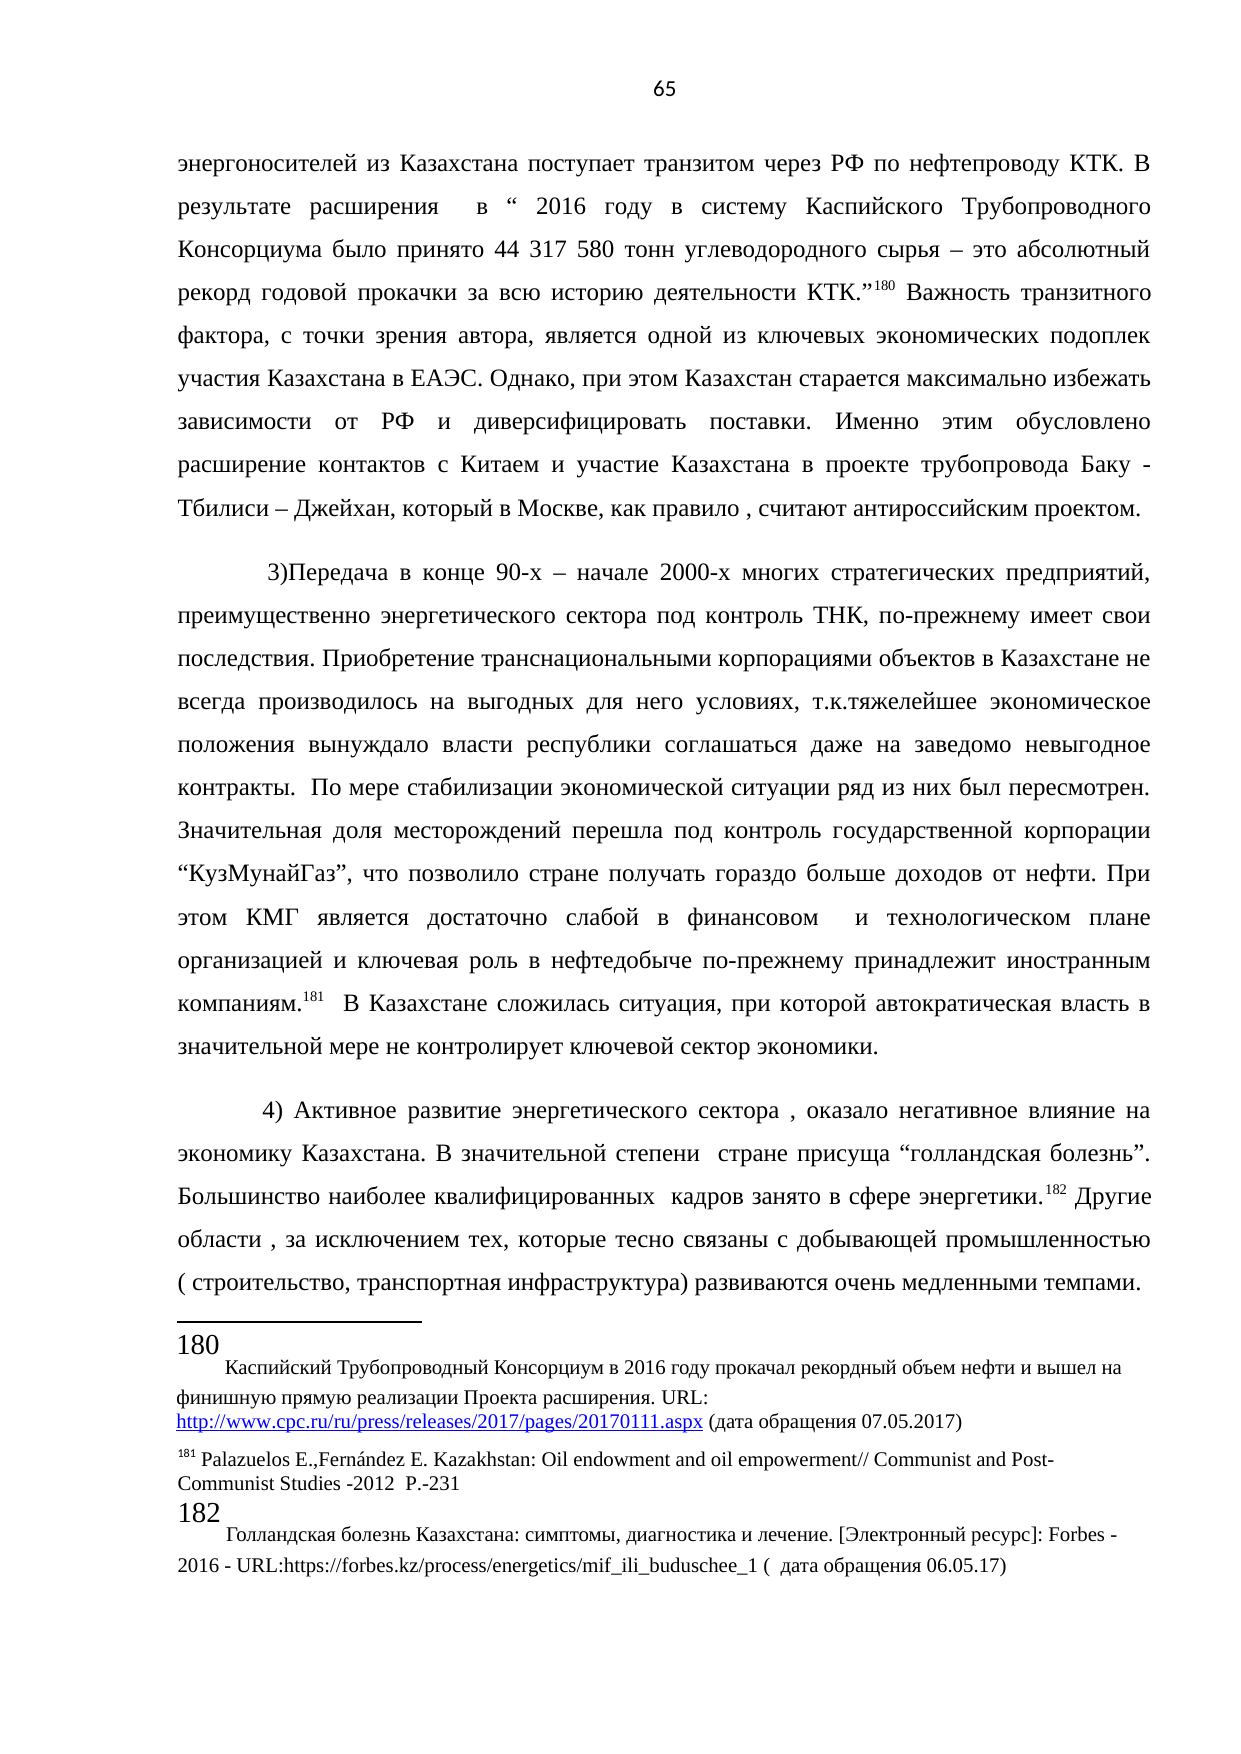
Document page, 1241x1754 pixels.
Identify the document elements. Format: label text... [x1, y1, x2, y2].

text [177, 148, 1152, 521]
text 3)Передача в конце 90-х – начале 2000-х многих стратегических предприятий, преимущественно энергетического сектора под контроль ТНК, по-прежнему имеет свои последствия. Приобретение транснациональными корпорациями объектов в Казахстане не всегда производилось на выгодных для него условиях, т.к.тяжелейшее экономическое положения вынуждало власти республики соглашаться даже на заведомо невыгодное контракты. По мере стабилизации экономической ситуации ряд из них был пересмотрен. Значительная доля месторождений перешла под контроль государственной корпорации “КузМунайГаз”, что позволило стране получать гораздо больше доходов от нефти. При этом КМГ является достаточно слабой в финансовом и технологическом плане организацией и ключевая роль в нефтедобыче по-прежнему принадлежит иностранным компаниям. В Казахстане сложилась ситуация, при которой автократическая власть в значительной мере не контролирует ключевой сектор экономики. [177, 557, 1152, 1060]
text 4) Активное развитие энергетического сектора , оказало негативное влияние на экономику Казахстана. В значительной степени стране присуща “голландская болезнь”. Большинство наиболее квалифицированных кадров занято в сфере энергетики. Другие области , за исключением тех, которые тесно связаны с добывающей промышленностью ( строительство, транспортная инфраструктура) развиваются очень медленными темпами. [177, 1095, 1152, 1296]
